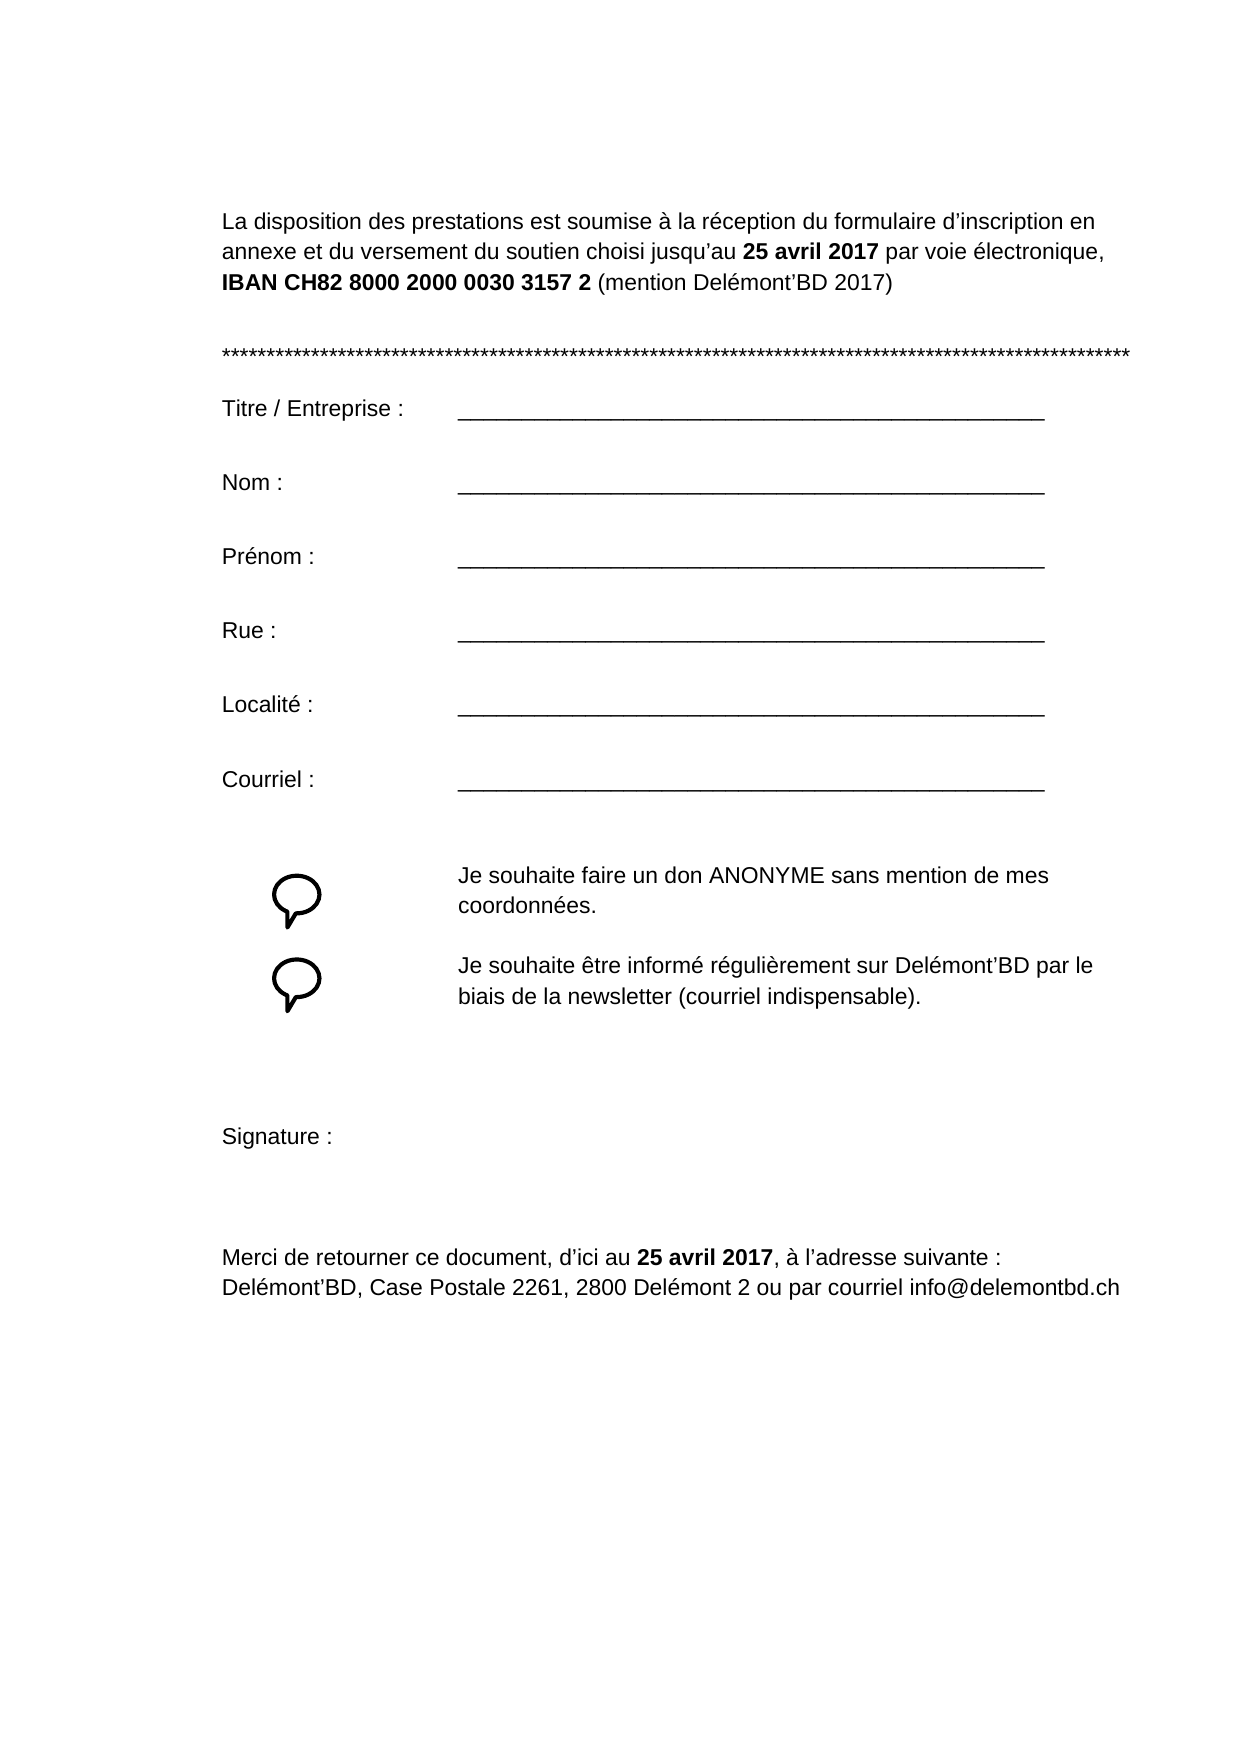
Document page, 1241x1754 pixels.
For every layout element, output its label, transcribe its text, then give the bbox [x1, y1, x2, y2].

text Signature : [222, 1123, 1137, 1149]
text Merci de retourner ce document, d’ici au 25 avril 2017, à l’adresse suivante : [222, 1244, 1137, 1270]
text Je souhaite être informé régulièrement sur Delémont’BD par le biais de la newsletter (courriel indispensable). [222, 952, 1137, 1009]
text Delémont’BD, Case Postale 2261, 2800 Delémont 2 ou par courriel info@delemontbd.ch [222, 1274, 1137, 1300]
text Courriel : ______________________________________________ [222, 766, 1137, 792]
text Titre / Entreprise : ______________________________________________ [222, 395, 1137, 421]
text Rue : ______________________________________________ [222, 617, 1137, 644]
text Prénom : ______________________________________________ [222, 543, 1137, 569]
text La disposition des prestations est soumise à la réception du formulaire d’inscription en annexe et du versement du soutien choisi jusqu’au 25 avril 2017 par voie électronique, IBAN CH82 8000 2000 0030 3157 2 (mention Delémont’BD 2017) [222, 208, 1137, 295]
text Localité : ______________________________________________ [222, 691, 1137, 718]
text Nom : ______________________________________________ [222, 469, 1137, 495]
text Je souhaite faire un don ANONYME sans mention de mes coordonnées. [222, 862, 1137, 918]
text ****************************************************************************************************** [222, 343, 1137, 369]
